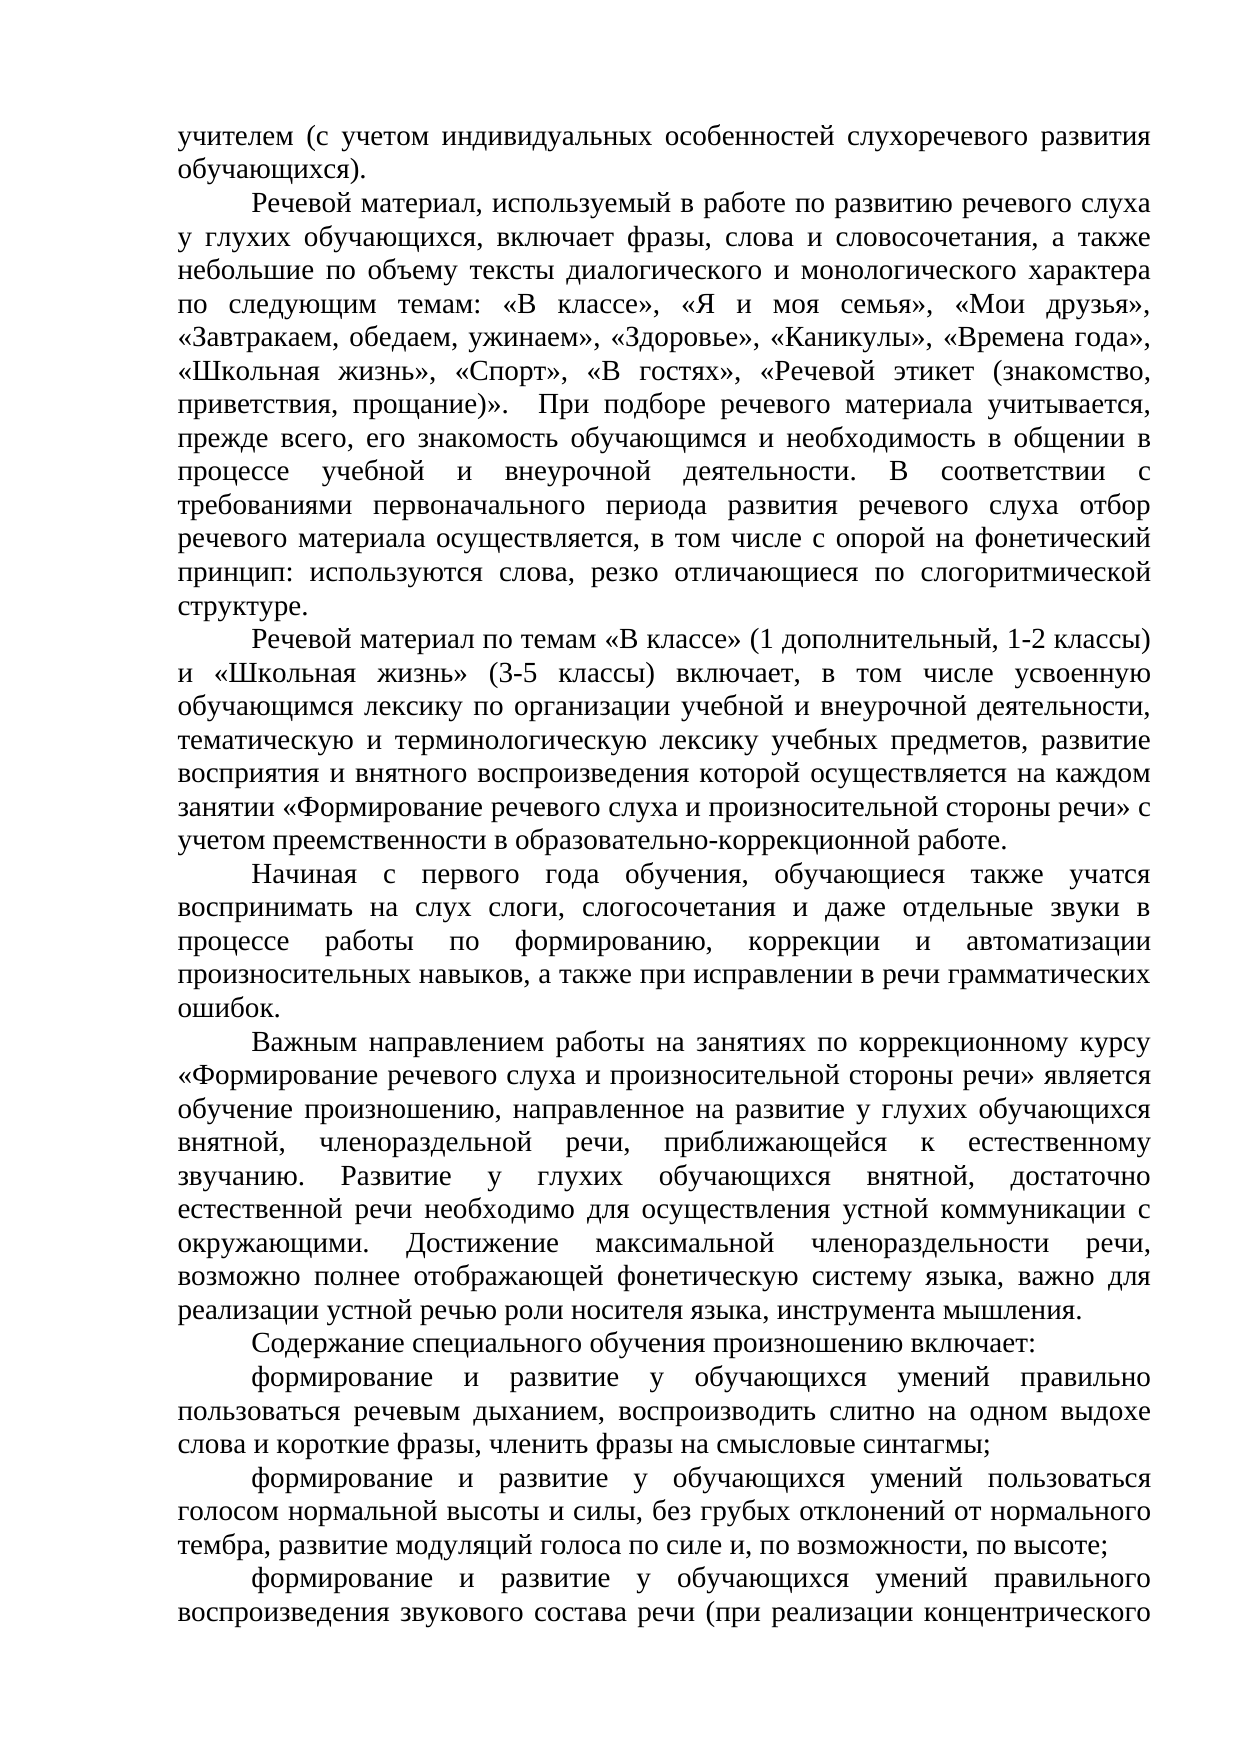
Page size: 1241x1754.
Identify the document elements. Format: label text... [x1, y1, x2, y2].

text формирование и развитие у обучающихся умений правильно пользоваться речевым дыханием, воспроизводить слитно на одном выдохе слова и короткие фразы, членить фразы на смысловые синтагмы; [177, 1359, 1152, 1460]
text Важным направлением работы на занятиях по коррекционному курсу «Формирование речевого слуха и произносительной стороны речи» является обучение произношению, направленное на развитие у глухих обучающихся внятной, членораздельной речи, приближающейся к естественному звучанию. Развитие у глухих обучающихся внятной, достаточно естественной речи необходимо для осуществления устной коммуникации с окружающими. Достижение максимальной членораздельности речи, возможно полнее отображающей фонетическую систему языка, важно для реализации устной речью роли носителя языка, инструмента мышления. [177, 1024, 1152, 1326]
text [177, 1560, 1152, 1627]
text формирование и развитие у обучающихся умений пользоваться голосом нормальной высоты и силы, без грубых отклонений от нормального тембра, развитие модуляций голоса по силе и, по возможности, по высоте; [177, 1460, 1152, 1560]
text Начиная с первого года обучения, обучающиеся также учатся воспринимать на слух слоги, слогосочетания и даже отдельные звуки в процессе работы по формированию, коррекции и автоматизации произносительных навыков, а также при исправлении в речи грамматических ошибок. [177, 856, 1152, 1024]
text Речевой материал, используемый в работе по развитию речевого слуха у глухих обучающихся, включает фразы, слова и словосочетания, а также небольшие по объему тексты диалогического и монологического характера по следующим темам: «В классе», «Я и моя семья», «Мои друзья», «Завтракаем, обедаем, ужинаем», «Здоровье», «Каникулы», «Времена года», «Школьная жизнь», «Спорт», «В гостях», «Речевой этикет (знакомство, приветствия, прощание)». При подборе речевого материала учитывается, прежде всего, его знакомость обучающимся и необходимость в общении в процессе учебной и внеурочной деятельности. В соответствии с требованиями первоначального периода развития речевого слуха отбор речевого материала осуществляется, в том числе с опорой на фонетический принцип: используются слова, резко отличающиеся по слогоритмической структуре. [177, 185, 1152, 621]
text Речевой материал по темам «В классе» (1 дополнительный, 1-2 классы) и «Школьная жизнь» (3-5 классы) включает, в том числе усвоенную обучающимся лексику по организации учебной и внеурочной деятельности, тематическую и терминологическую лексику учебных предметов, развитие восприятия и внятного воспроизведения которой осуществляется на каждом занятии «Формирование речевого слуха и произносительной стороны речи» с учетом преемственности в образовательно-коррекционной работе. [177, 621, 1152, 856]
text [177, 118, 1152, 185]
text Содержание специального обучения произношению включает: [177, 1326, 1152, 1359]
